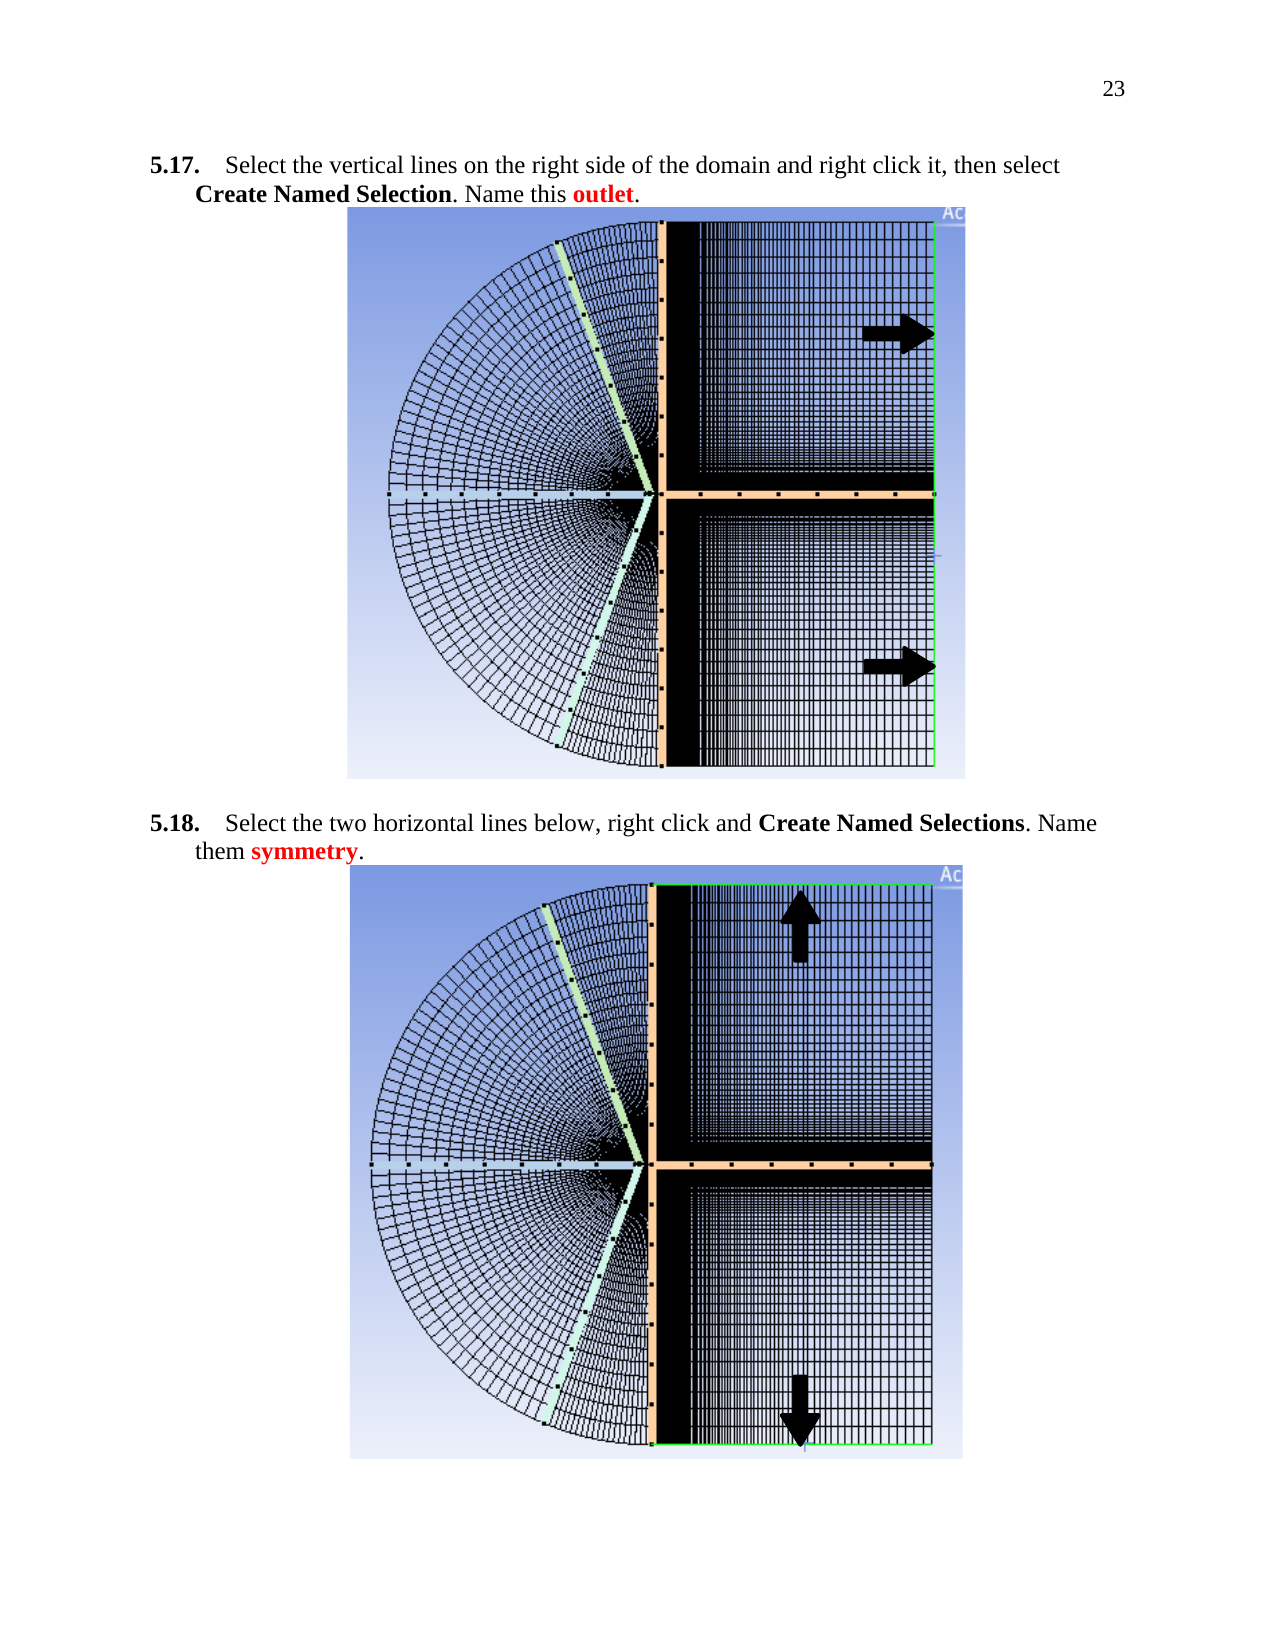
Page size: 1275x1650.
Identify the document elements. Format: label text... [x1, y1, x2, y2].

picture [349, 865, 963, 1459]
list Select the vertical lines on the right side of the domain and right click it, then select Create Named Selection. Name this outlet. [150, 150, 1125, 207]
picture [347, 207, 966, 779]
list Select the two horizontal lines below, right click and Create Named Selections. Name them symmetry. [150, 808, 1125, 865]
